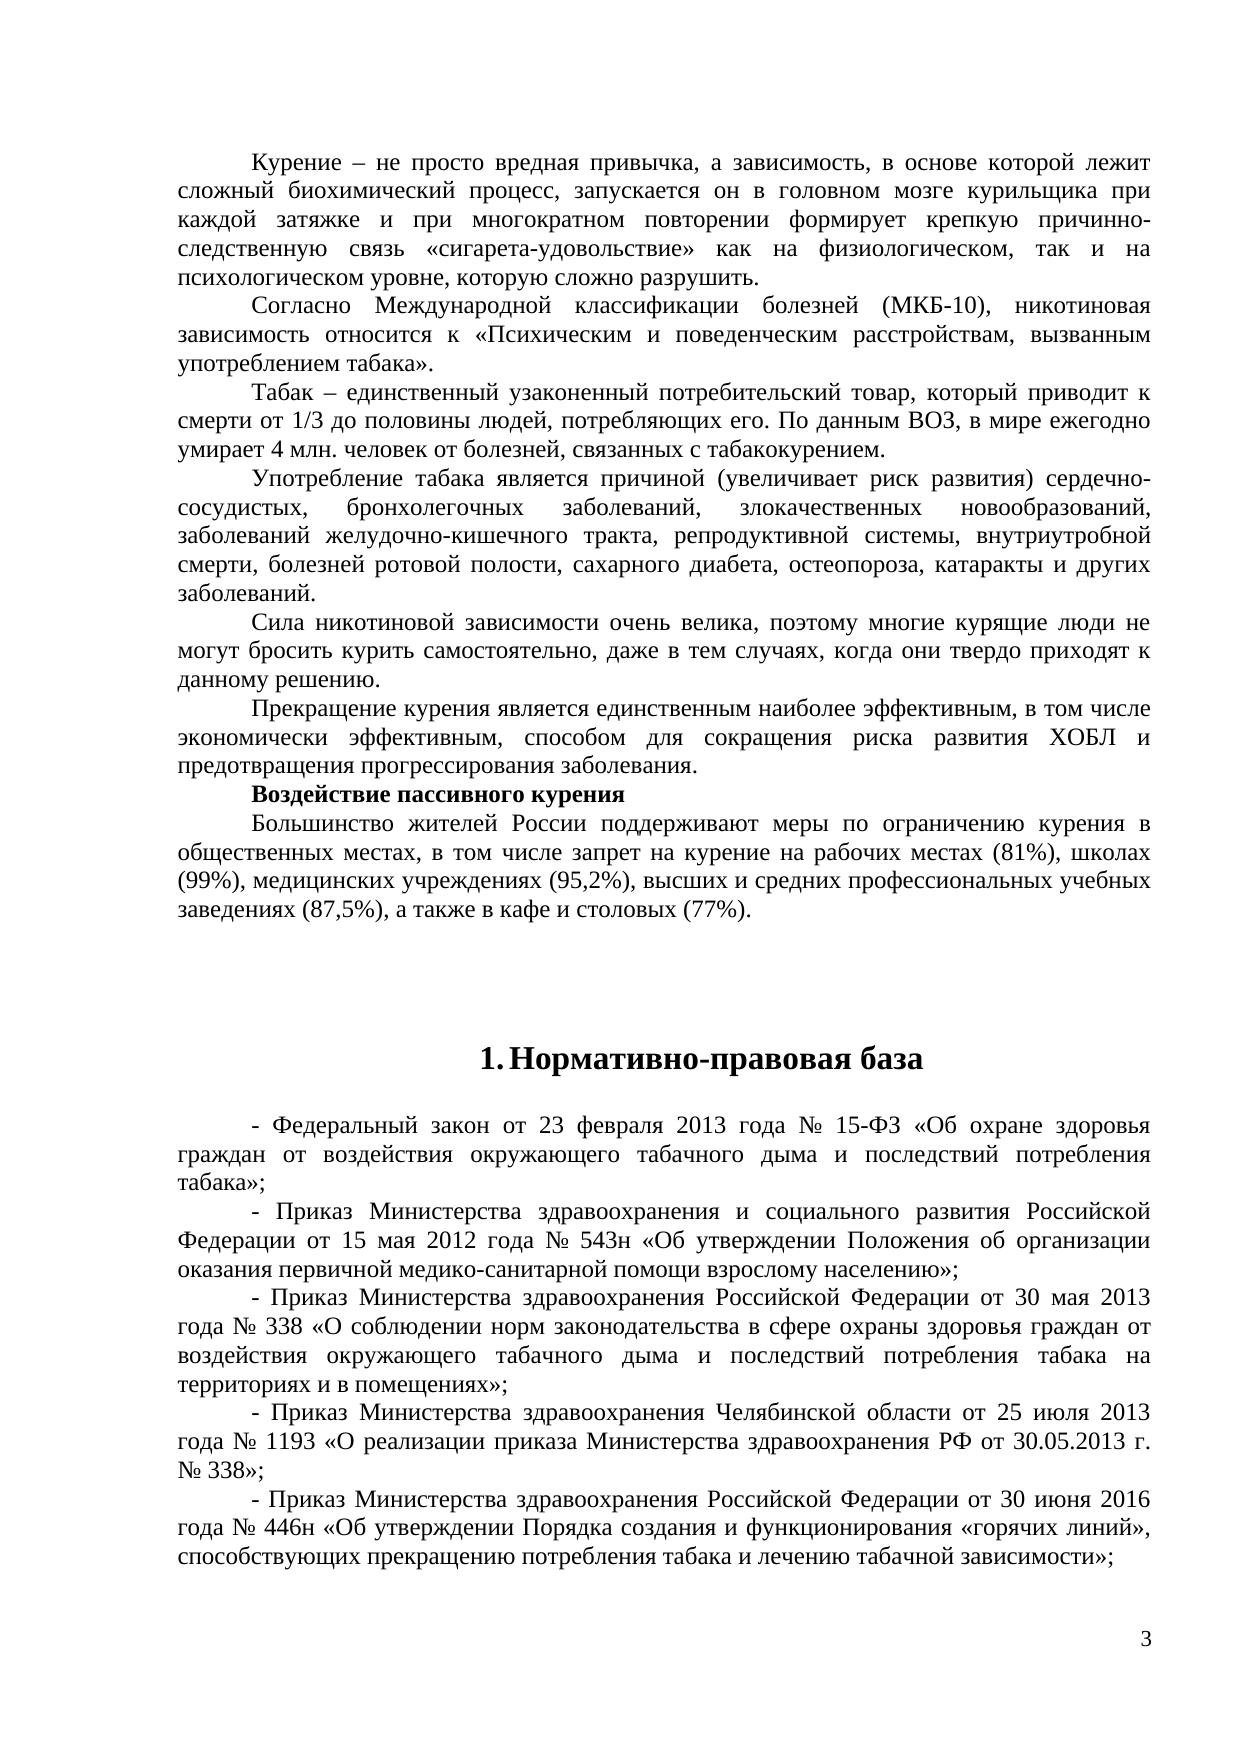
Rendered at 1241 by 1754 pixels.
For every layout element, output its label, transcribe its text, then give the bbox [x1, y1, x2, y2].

list Нормативно-правовая база [177, 1038, 1152, 1076]
text - Приказ Министерства здравоохранения Российской Федерации от 30 июня 2016 года № 446н «Об утверждении Порядка создания и функционирования «горячих линий», способствующих прекращению потребления табака и лечению табачной зависимости»; [177, 1484, 1152, 1570]
text Курение – не просто вредная привычка, а зависимость, в основе которой лежит сложный биохимический процесс, запускается он в головном мозге курильщика при каждой затяжке и при многократном повторении формирует крепкую причинно-следственную связь «сигарета-удовольствие» как на физиологическом, так и на психологическом уровне, которую сложно разрушить. [177, 147, 1152, 291]
text Употребление табака является причиной (увеличивает риск развития) сердечно-сосудистых, бронхолегочных заболеваний, злокачественных новообразований, заболеваний желудочно-кишечного тракта, репродуктивной системы, внутриутробной смерти, болезней ротовой полости, сахарного диабета, остеопороза, катаракты и других заболеваний. [177, 463, 1152, 607]
text - Федеральный закон от 23 февраля 2013 года № 15-ФЗ «Об охране здоровья граждан от воздействия окружающего табачного дыма и последствий потребления табака»; [177, 1110, 1152, 1196]
text Сила никотиновой зависимости очень велика, поэтому многие курящие люди не могут бросить курить самостоятельно, даже в тем случаях, когда они твердо приходят к данному решению. [177, 607, 1152, 693]
subtitle Воздействие пассивного курения [177, 779, 1152, 808]
text Согласно Международной классификации болезней (МКБ-10), никотиновая зависимость относится к «Психическим и поведенческим расстройствам, вызванным употреблением табака». [177, 291, 1152, 377]
text Прекращение курения является единственным наиболее эффективным, в том числе экономически эффективным, способом для сокращения риска развития ХОБЛ и предотвращения прогрессирования заболевания. [177, 693, 1152, 779]
text - Приказ Министерства здравоохранения Российской Федерации от 30 мая 2013 года № 338 «О соблюдении норм законодательства в сфере охраны здоровья граждан от воздействия окружающего табачного дыма и последствий потребления табака на территориях и в помещениях»; [177, 1282, 1152, 1397]
text Большинство жителей России поддерживают меры по ограничению курения в общественных местах, в том числе запрет на курение на рабочих местах (81%), школах (99%), медицинских учреждениях (95,2%), высших и средних профессиональных учебных заведениях (87,5%), а также в кафе и столовых (77%). [177, 808, 1152, 923]
text - Приказ Министерства здравоохранения и социального развития Российской Федерации от 15 мая 2012 года № 543н «Об утверждении Положения об организации оказания первичной медико-санитарной помощи взрослому населению»; [177, 1196, 1152, 1282]
text - Приказ Министерства здравоохранения Челябинской области от 25 июля 2013 года № 1193 «О реализации приказа Министерства здравоохранения РФ от 30.05.2013 г. № 338»; [177, 1397, 1152, 1484]
text Табак – единственный узаконенный потребительский товар, который приводит к смерти от 1/3 до половины людей, потребляющих его. По данным ВОЗ, в мире ежегодно умирает 4 млн. человек от болезней, связанных с табакокурением. [177, 377, 1152, 463]
